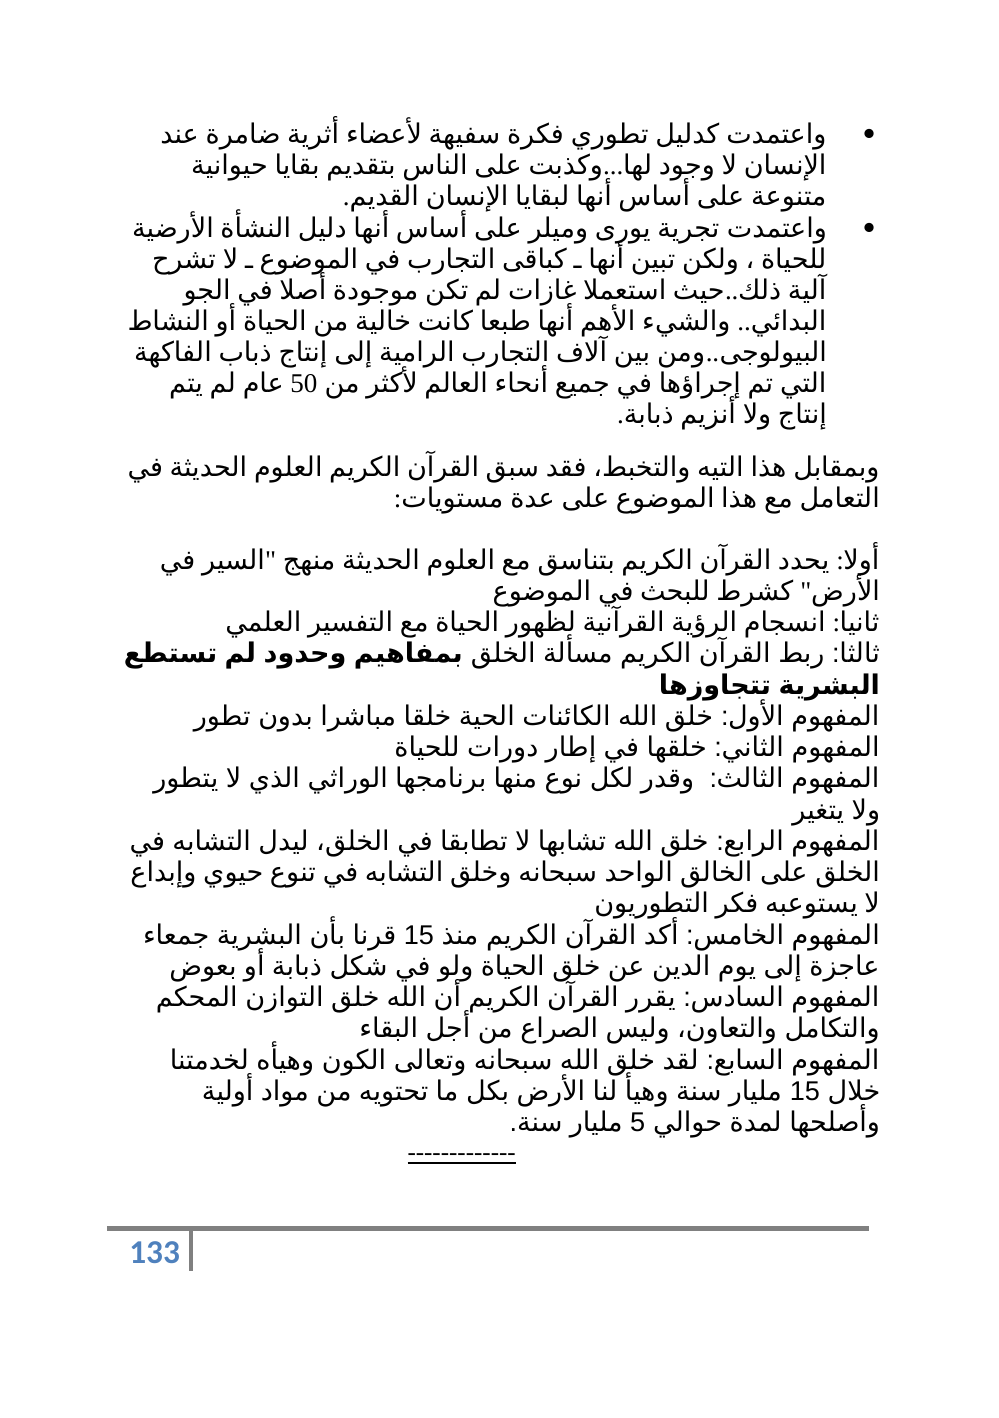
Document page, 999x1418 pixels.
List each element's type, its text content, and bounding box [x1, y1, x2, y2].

list ------------- [118, 1137, 805, 1166]
list واعتمدت تجرية يورى وميلر على أساس أنها دليل النشأة الأرضية للحياة ، ولكن تبين أنها ـ كباقى التجارب في الموضوع ـ لا تشرح آلية ذلك..حيث استعملا غازات لم تكن موجودة أصلا في الجو البدائي.. والشيء الأهم أنها طبعا كانت خالية من الحياة أو النشاط البيولوجى..ومن بين آلاف التجارب الرامية إلى إنتاج ذباب الفاكهة التي تم إجراؤها في جميع أنحاء العالم لأكثر من 50 عام لم يتم إنتاج ولا أنزيم ذبابة. [118, 212, 864, 430]
text المفهوم السابع: لقد خلق الله سبحانه وتعالى الكون وهيأه لخدمتنا خلال 15 مليار سنة وهيأ لنا الأرض بكل ما تحتويه من مواد أولية وأصلحها لمدة حوالي 5 مليار سنة. [118, 1044, 880, 1137]
text المفهوم الخامس: أكد القرآن الكريم منذ 15 قرنا بأن البشرية جمعاء عاجزة إلى يوم الدين عن خلق الحياة ولو في شكل ذبابة أو بعوض [118, 919, 880, 981]
text المفهوم الثاني: خلقها في إطار دورات للحياة [118, 731, 880, 762]
list واعتمدت كدليل تطوري فكرة سفيهة لأعضاء أثرية ضامرة عند الإنسان لا وجود لها...وكذبت على الناس بتقديم بقايا حيوانية متنوعة على أساس أنها لبقايا الإنسان القديم. [118, 118, 864, 212]
text ثانيا: انسجام الرؤية القرآنية لظهور الحياة مع التفسير العلمي [118, 606, 880, 637]
text المفهوم الأول: خلق الله الكائنات الحية خلقا مباشرا بدون تطور [118, 700, 880, 731]
text ثالثا: ربط القرآن الكريم مسألة الخلق بمفاهيم وحدود لم تستطع البشرية تتجاوزها [118, 637, 880, 700]
text أولا: يحدد القرآن الكريم بتناسق مع العلوم الحديثة منهج "السير في الأرض" كشرط للبحث في الموضوع [118, 544, 880, 606]
text وبمقابل هذا التيه والتخبط، فقد سبق القرآن الكريم العلوم الحديثة في التعامل مع هذا الموضوع على عدة مستويات: [118, 451, 880, 513]
text المفهوم الرابع: خلق الله تشابها لا تطابقا في الخلق، ليدل التشابه في الخلق على الخالق الواحد سبحانه وخلق التشابه في تنوع حيوي وإبداع لا يستوعبه فكر التطوريون [118, 825, 880, 919]
text المفهوم الثالث: وقدر لكل نوع منها برنامجها الوراثي الذي لا يتطور ولا يتغير [118, 762, 880, 825]
text المفهوم السادس: يقرر القرآن الكريم أن الله خلق التوازن المحكم والتكامل والتعاون، وليس الصراع من أجل البقاء [118, 981, 880, 1044]
